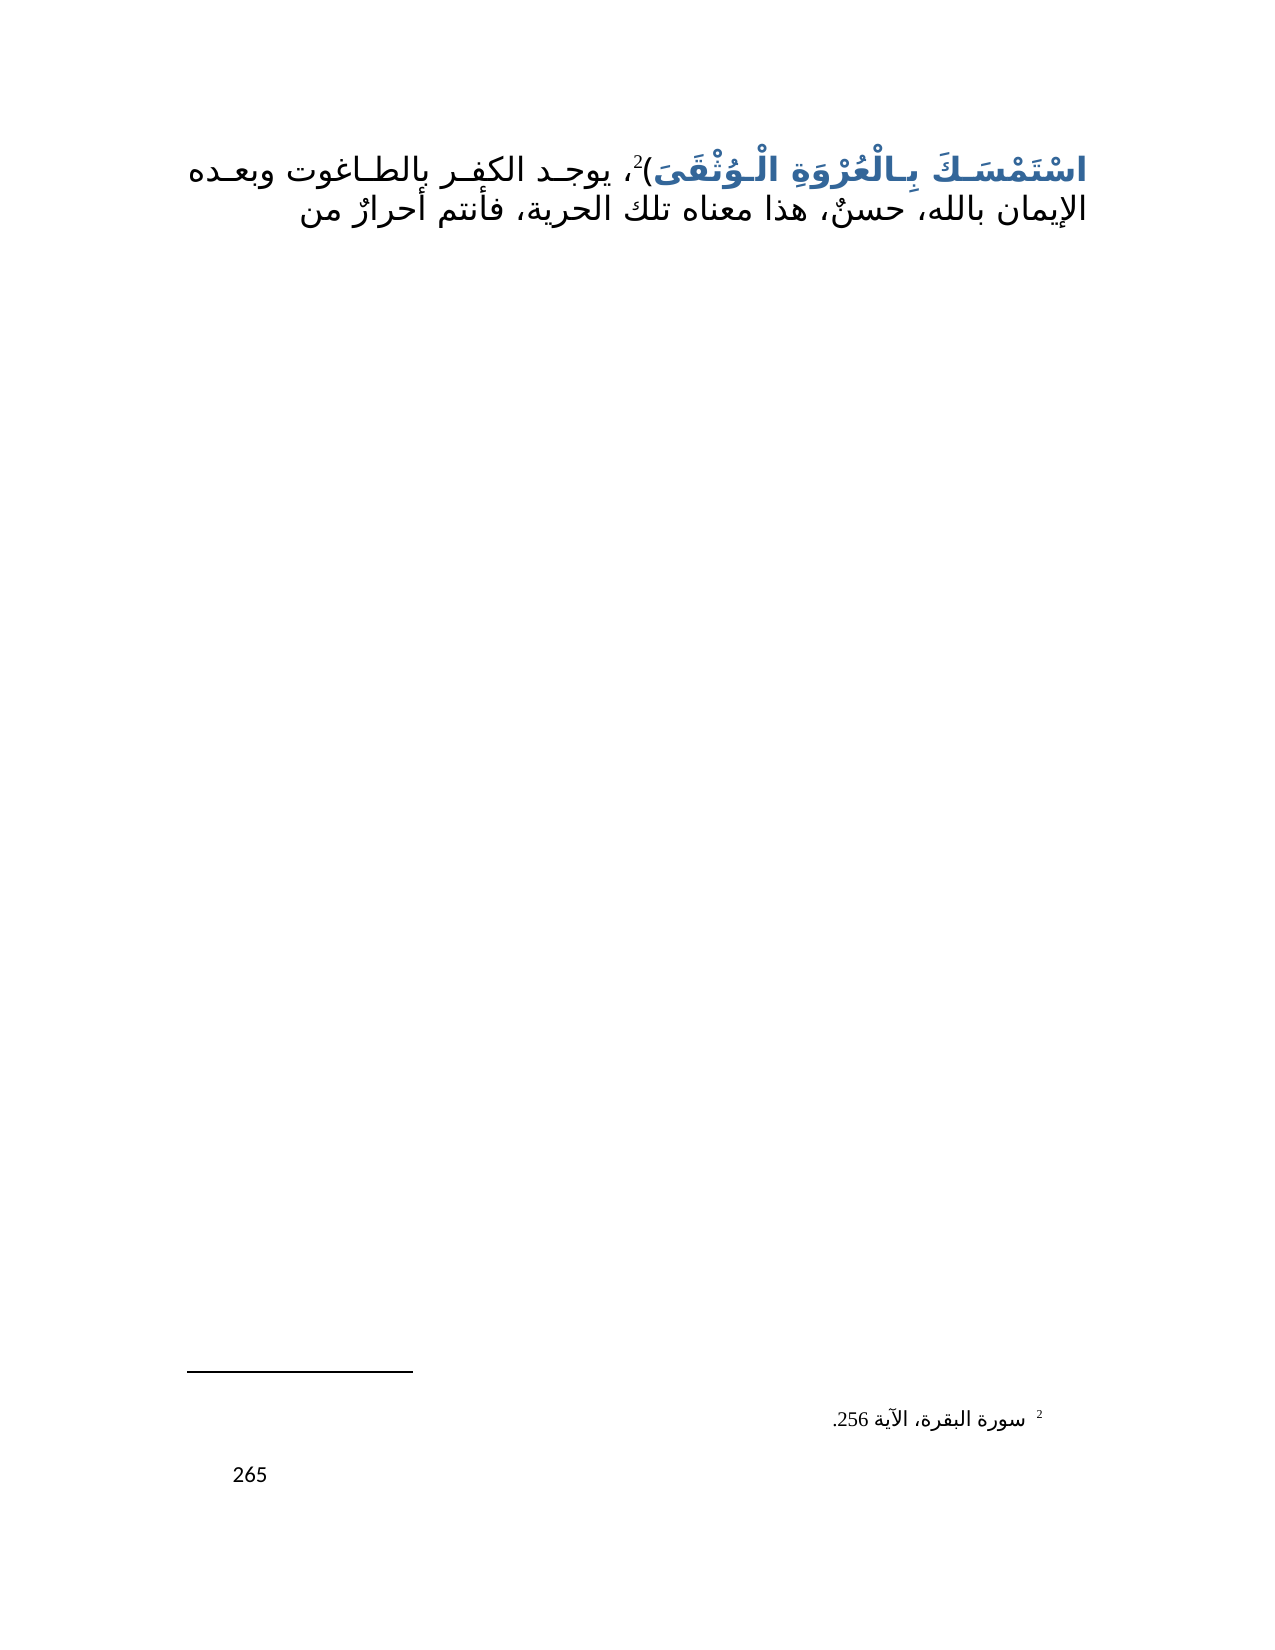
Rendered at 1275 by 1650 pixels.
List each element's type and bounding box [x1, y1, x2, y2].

text [187, 150, 1087, 228]
